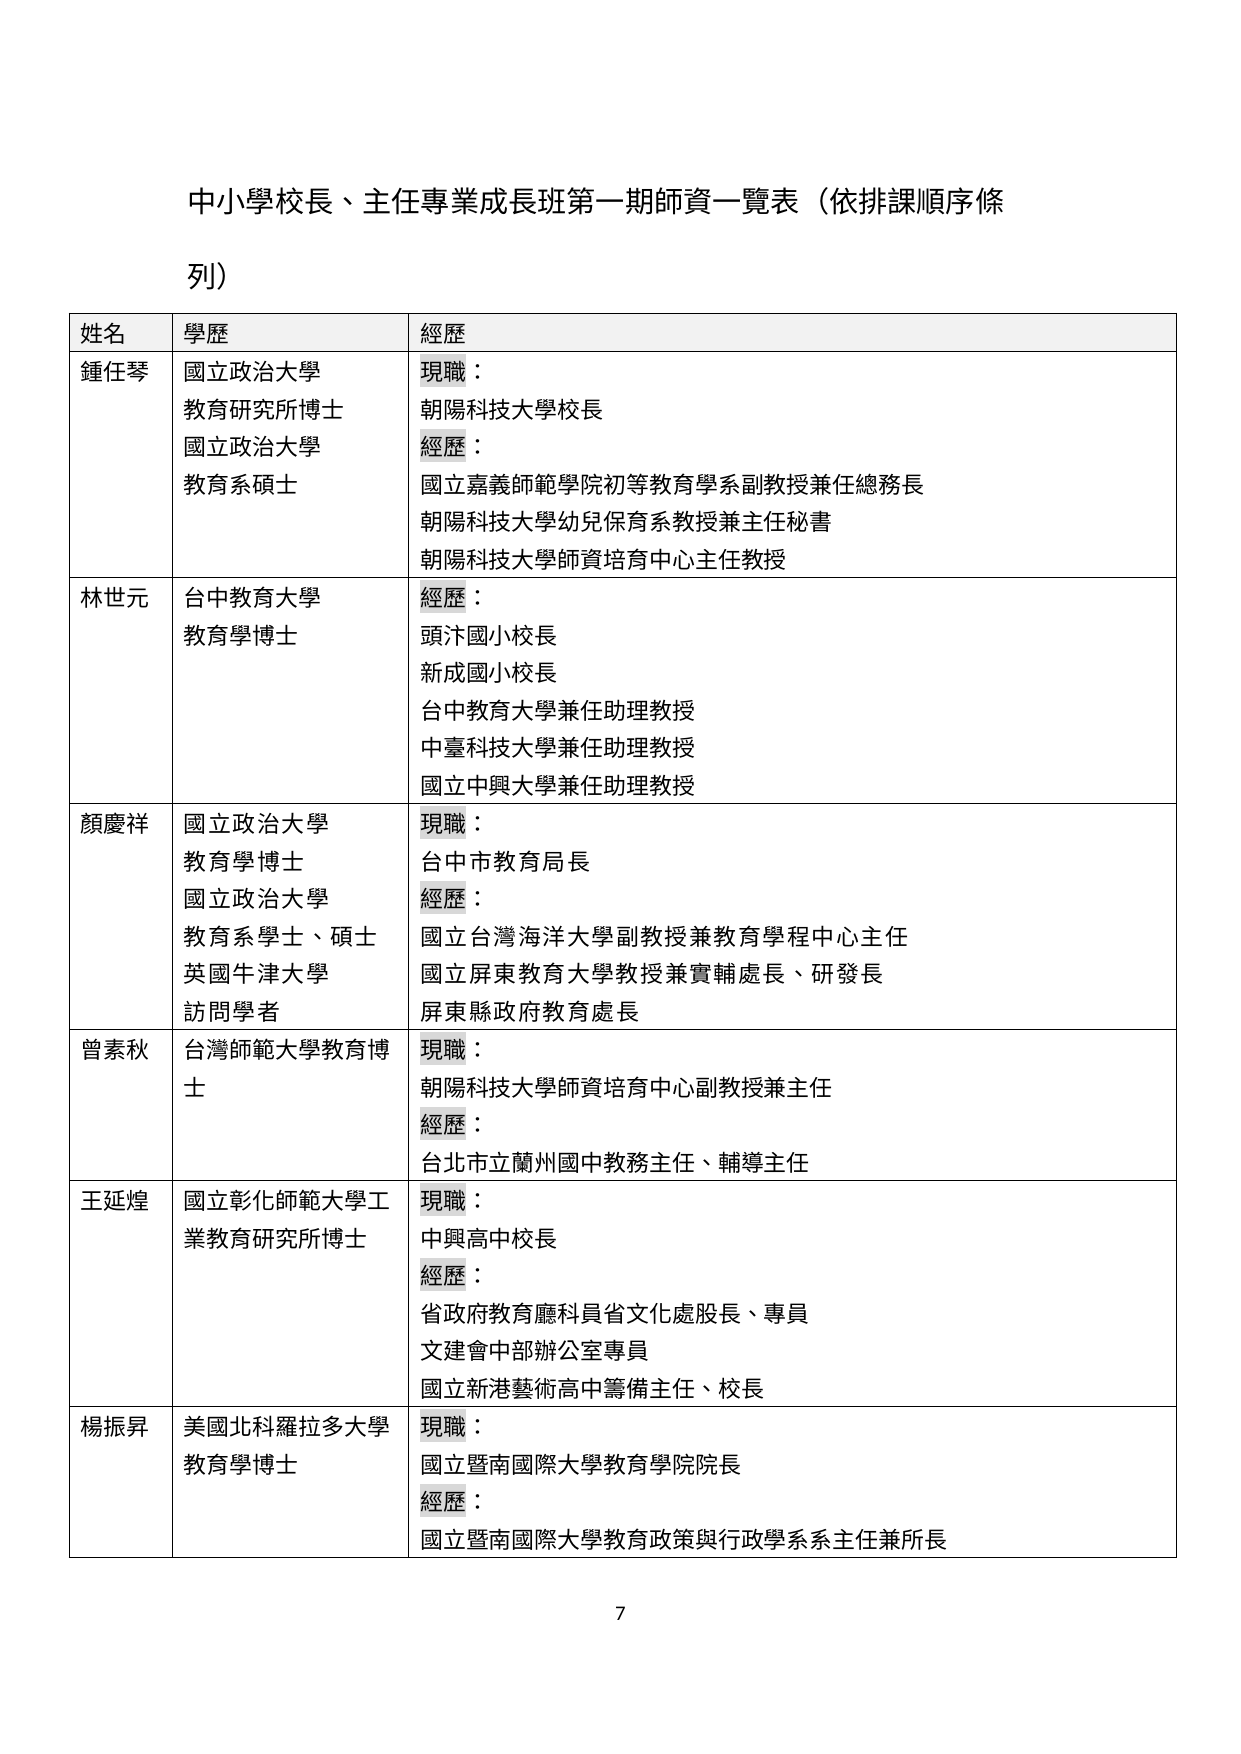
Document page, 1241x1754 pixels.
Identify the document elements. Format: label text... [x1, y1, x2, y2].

table_cell 現職： 台中市教育局長 經歷： 國立台灣海洋大學副教授兼教育學程中心主任 國立屏東教育大學教授兼實輔處長、研發長 屏東縣政府教育處長 [409, 804, 1176, 1029]
table_header 學歷 [173, 314, 408, 351]
table_cell 曾素秋 [70, 1030, 172, 1180]
table_header 姓名 [70, 314, 172, 351]
table_cell 國立彰化師範大學工業教育研究所博士 [173, 1181, 408, 1406]
table_cell 台中教育大學 教育學博士 [173, 578, 408, 803]
table_cell 林世元 [70, 578, 172, 803]
table_cell 顏慶祥 [70, 804, 172, 1029]
table_cell 王延煌 [70, 1181, 172, 1406]
table_cell 台灣師範大學教育博士 [173, 1030, 408, 1180]
table_cell 現職： 中興高中校長 經歷： 省政府教育廳科員省文化處股長、專員 文建會中部辦公室專員 國立新港藝術高中籌備主任、校長 [409, 1181, 1176, 1406]
table_cell 國立政治大學 教育學博士 國立政治大學 教育系學士、碩士 英國牛津大學 訪問學者 [173, 804, 408, 1029]
table_cell 美國北科羅拉多大學教育學博士 [173, 1407, 408, 1557]
table_cell 國立政治大學 教育研究所博士 國立政治大學 教育系碩士 [173, 352, 408, 577]
table_cell 現職： 朝陽科技大學師資培育中心副教授兼主任 經歷： 台北市立蘭州國中教務主任、輔導主任 [409, 1030, 1176, 1180]
table_header 經歷 [409, 314, 1176, 351]
text 中小學校長、主任專業成長班第一期師資一覽表（依排課順序條列） [187, 162, 1053, 312]
table_cell 經歷： 頭汴國小校長 新成國小校長 台中教育大學兼任助理教授 中臺科技大學兼任助理教授 國立中興大學兼任助理教授 [409, 578, 1176, 803]
table_cell 鍾任琴 [70, 352, 172, 577]
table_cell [409, 1407, 1176, 1557]
table_cell 現職： 朝陽科技大學校長 經歷： 國立嘉義師範學院初等教育學系副教授兼任總務長 朝陽科技大學幼兒保育系教授兼主任秘書 朝陽科技大學師資培育中心主任教授 [409, 352, 1176, 577]
table_cell 楊振昇 [70, 1407, 172, 1557]
